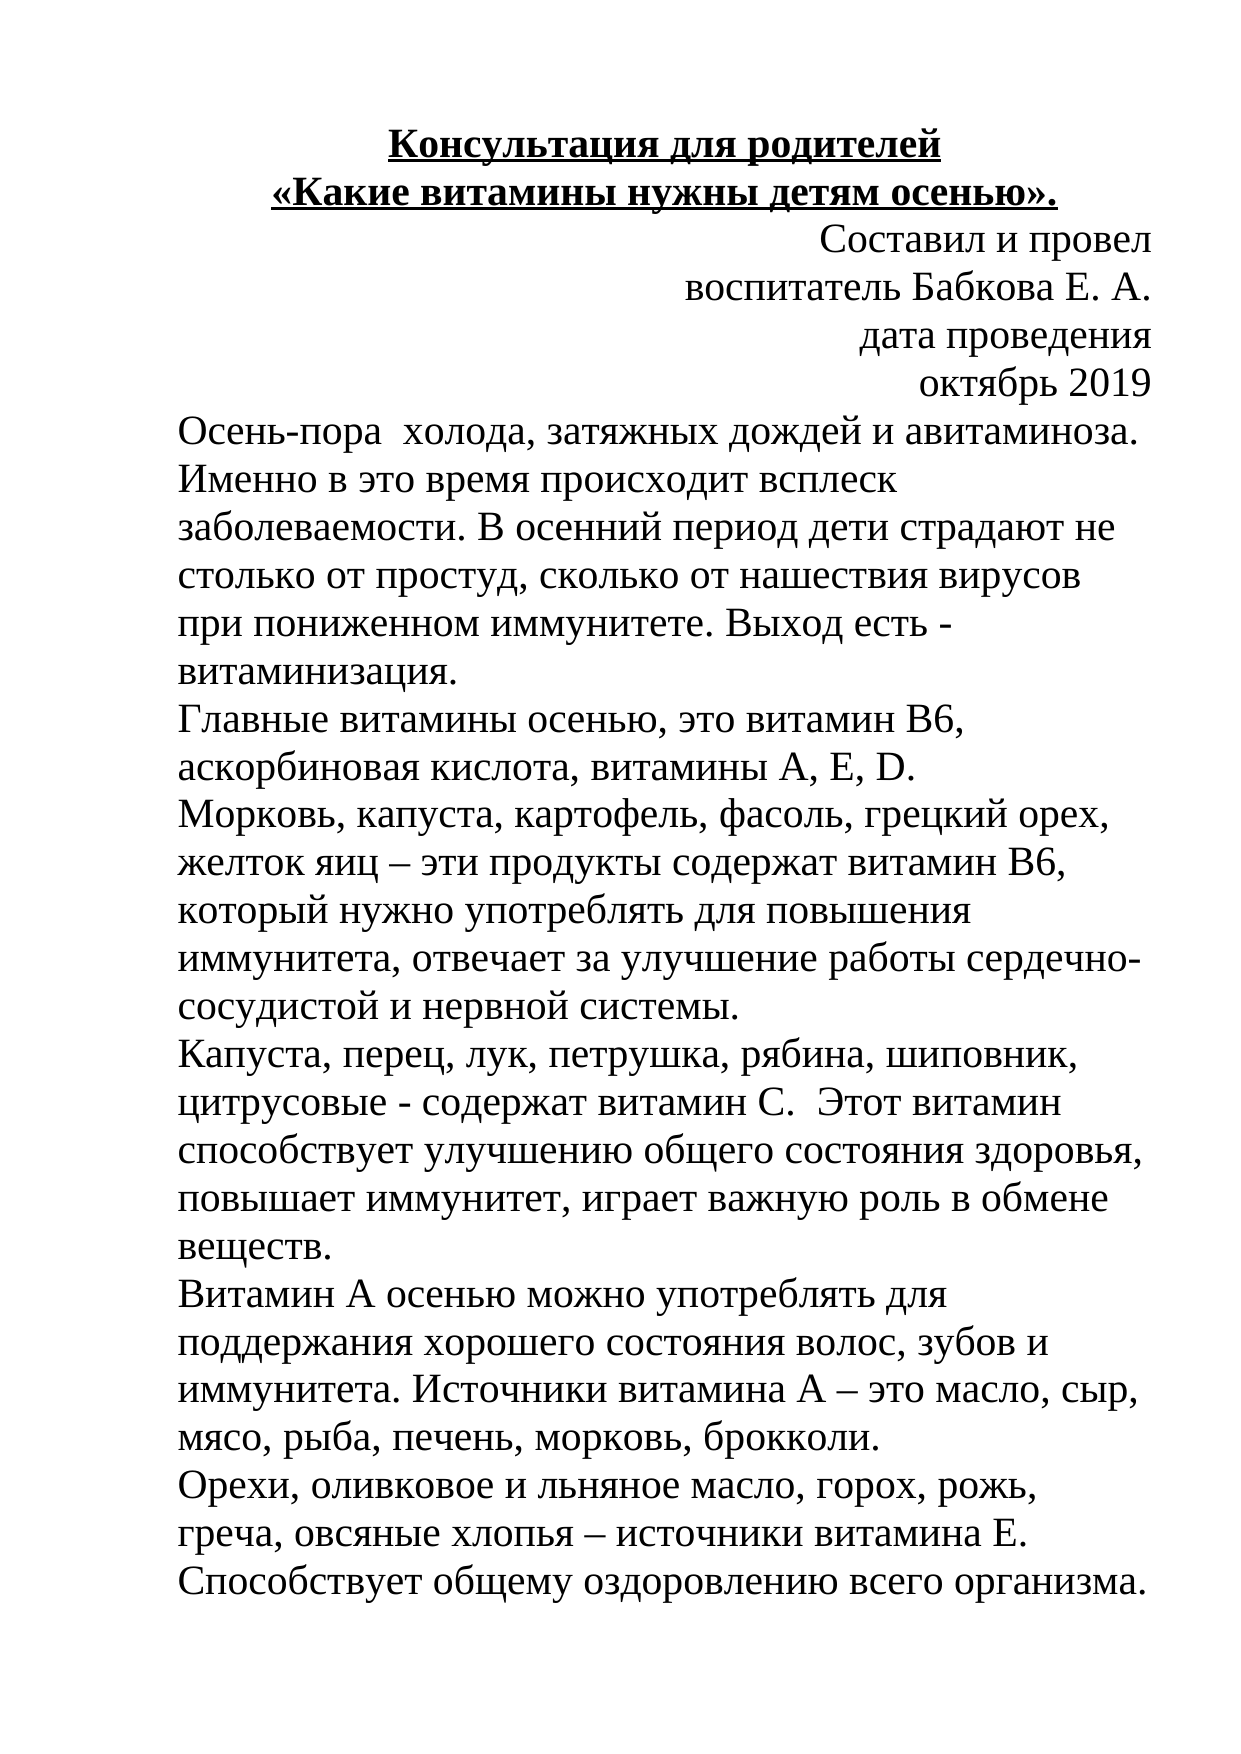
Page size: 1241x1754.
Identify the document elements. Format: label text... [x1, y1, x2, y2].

text «Какие витамины нужны детям осенью». [177, 166, 1152, 214]
text Составил и провел [177, 214, 1152, 262]
text Витамин А осенью можно употреблять для поддержания хорошего состояния волос, зубов и иммунитета. Источники витамина А – это масло, сыр, мясо, рыба, печень, морковь, брокколи. [177, 1268, 1152, 1460]
text воспитатель Бабкова Е. А. [177, 262, 1152, 310]
text октябрь 2019 [177, 358, 1152, 406]
text дата проведения [177, 310, 1152, 358]
text Консультация для родителей [177, 118, 1152, 166]
text Капуста, перец, лук, петрушка, рябина, шиповник, цитрусовые - содержат витамин С. Этот витамин способствует улучшению общего состояния здоровья, повышает иммунитет, играет важную роль в обмене веществ. [177, 1028, 1152, 1268]
text Морковь, капуста, картофель, фасоль, грецкий орех, желток яиц – эти продукты содержат витамин В6, который нужно употреблять для повышения иммунитета, отвечает за улучшение работы сердечно-сосудистой и нервной системы. [177, 789, 1152, 1028]
text Орехи, оливковое и льняное масло, горох, рожь, греча, овсяные хлопья – источники витамина Е. Способствует общему оздоровлению всего организма. [177, 1460, 1152, 1603]
text Осень-пора холода, затяжных дождей и авитаминоза. Именно в это время происходит всплеск заболеваемости. В осенний период дети страдают не столько от простуд, сколько от нашествия вирусов при пониженном иммунитете. Выход есть - витаминизация. [177, 406, 1152, 693]
text Главные витамины осенью, это витамин В6, аскорбиновая кислота, витамины А, Е, D. [177, 693, 1152, 789]
